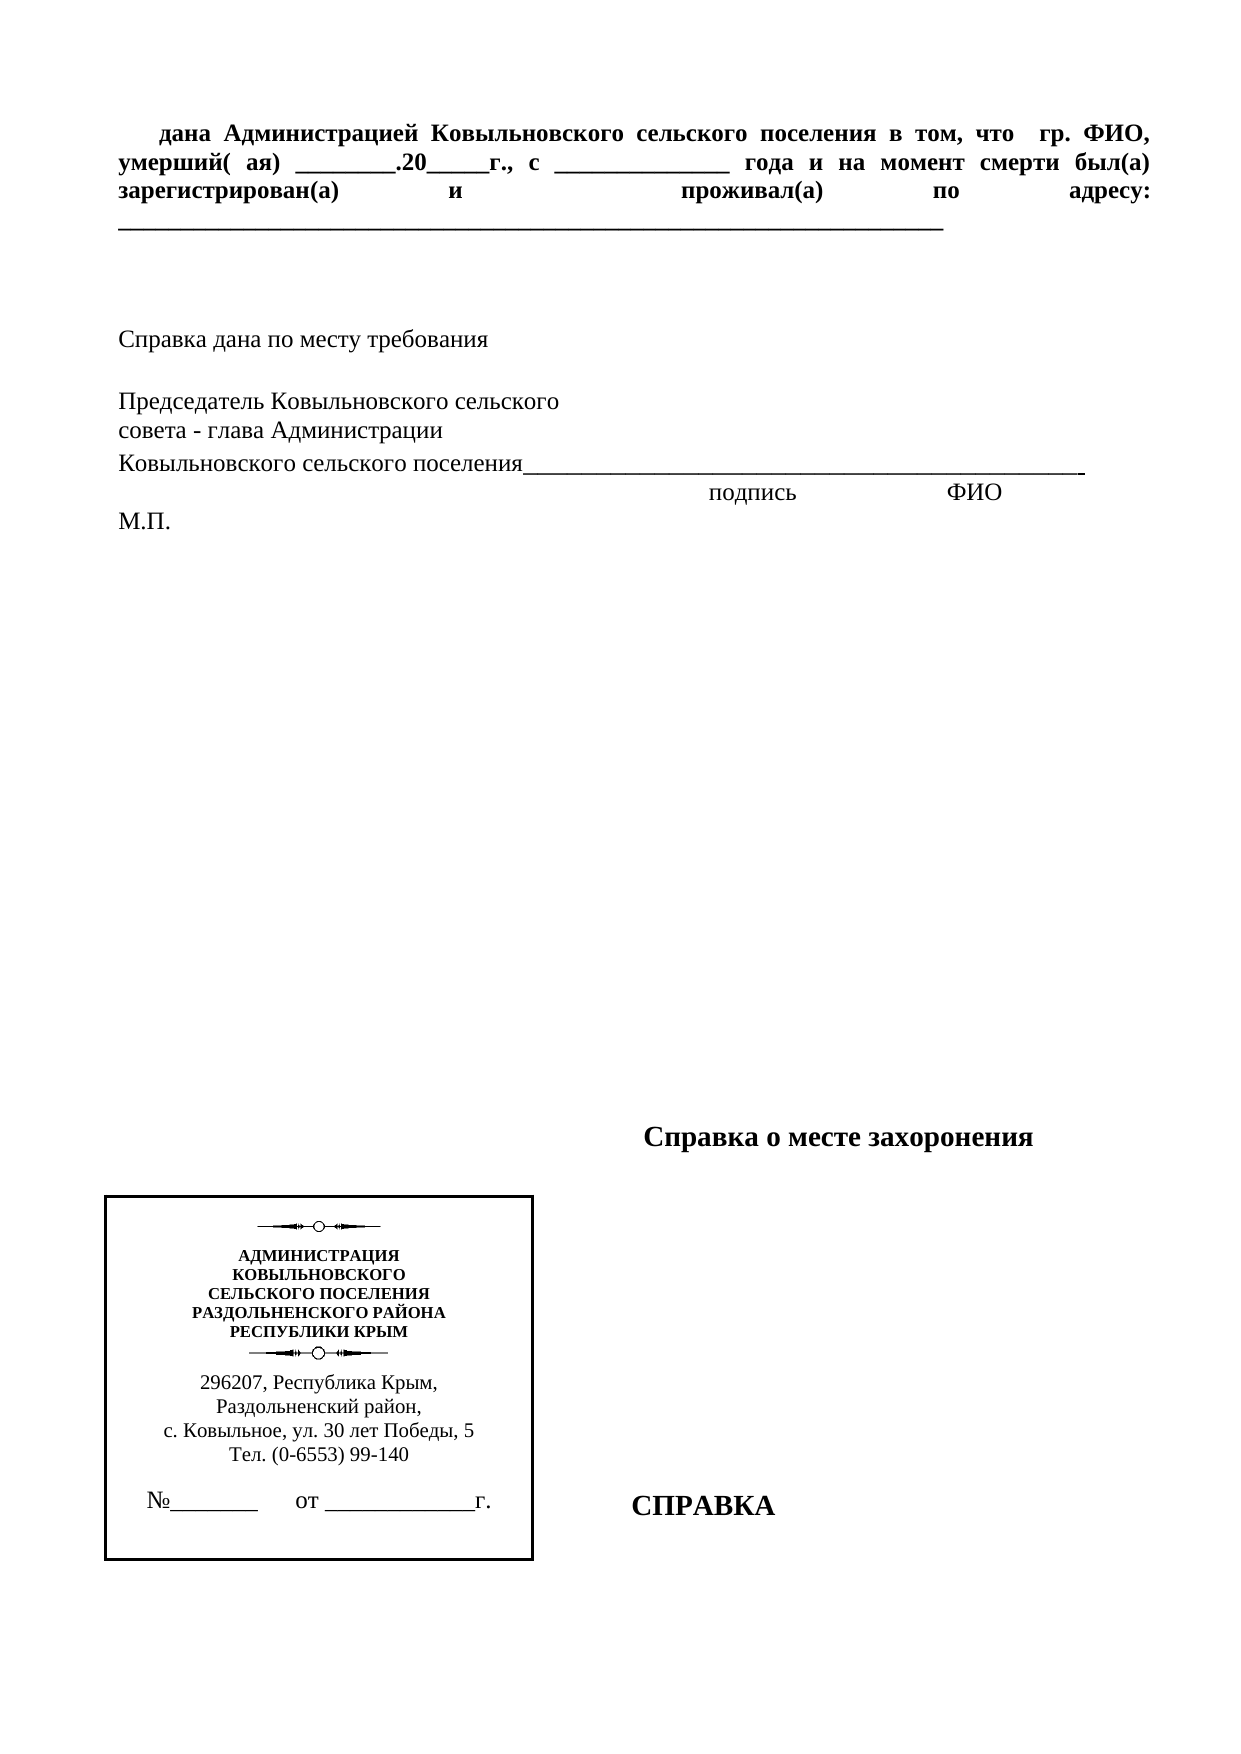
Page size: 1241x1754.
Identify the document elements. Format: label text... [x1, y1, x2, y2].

text совета - глава Администрации [118, 415, 1152, 444]
text СПРАВКА [534, 1488, 1152, 1522]
text Председатель Ковыльновского сельского [118, 386, 1152, 415]
text Справка о месте захоронения [118, 1119, 1152, 1153]
text Ковыльновского сельского поселения______________________________________ [118, 444, 1152, 477]
picture [238, 1341, 399, 1364]
table_header АДМИНИСТРАЦИЯ КОВЫЛЬНОВСКОГО СЕЛЬСКОГО ПОСЕЛЕНИЯ РАЗДОЛЬНЕНСКОГО РАЙОНА РЕСПУБЛИКИ КРЫМ 296207, Республика Крым, Раздольненский район, с. Ковыльное, ул. 30 лет Победы, 5 Тел. (0-6553) 99-140 №_______ от ____________г. [107, 1198, 531, 1557]
text дана Администрацией Ковыльновского сельского поселения в том, что гр. ФИО, умерший( ая) ________.20_____г., с ______________ года и на момент смерти был(а) зарегистрирован(а) и проживал(а) по адресу: __________________________________________________________________ [118, 118, 1152, 233]
text М.П. [118, 506, 1152, 535]
text подпись ФИО [118, 477, 1152, 506]
picture [248, 1216, 390, 1236]
text Справка дана по месту требования [118, 324, 1152, 353]
